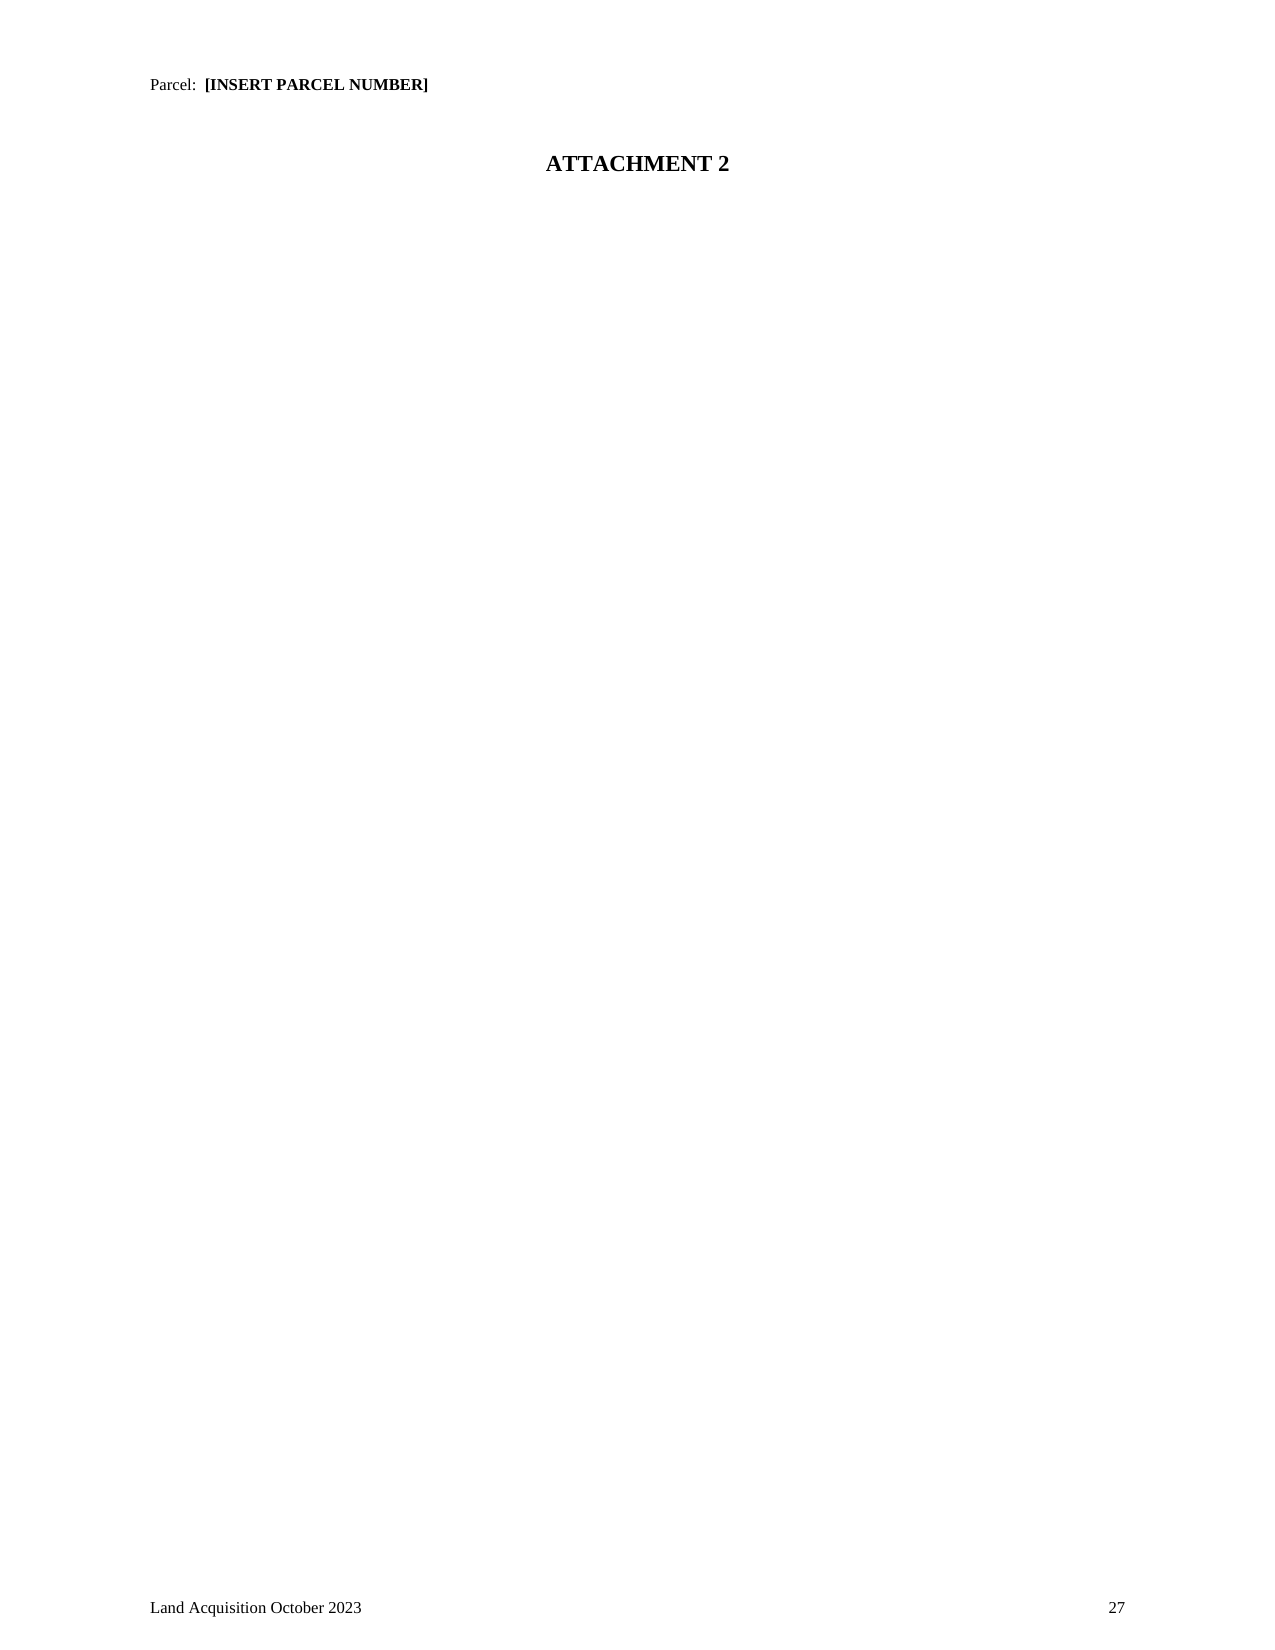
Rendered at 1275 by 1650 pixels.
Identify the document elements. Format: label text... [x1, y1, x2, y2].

text ATTACHMENT 2 [150, 150, 1125, 176]
